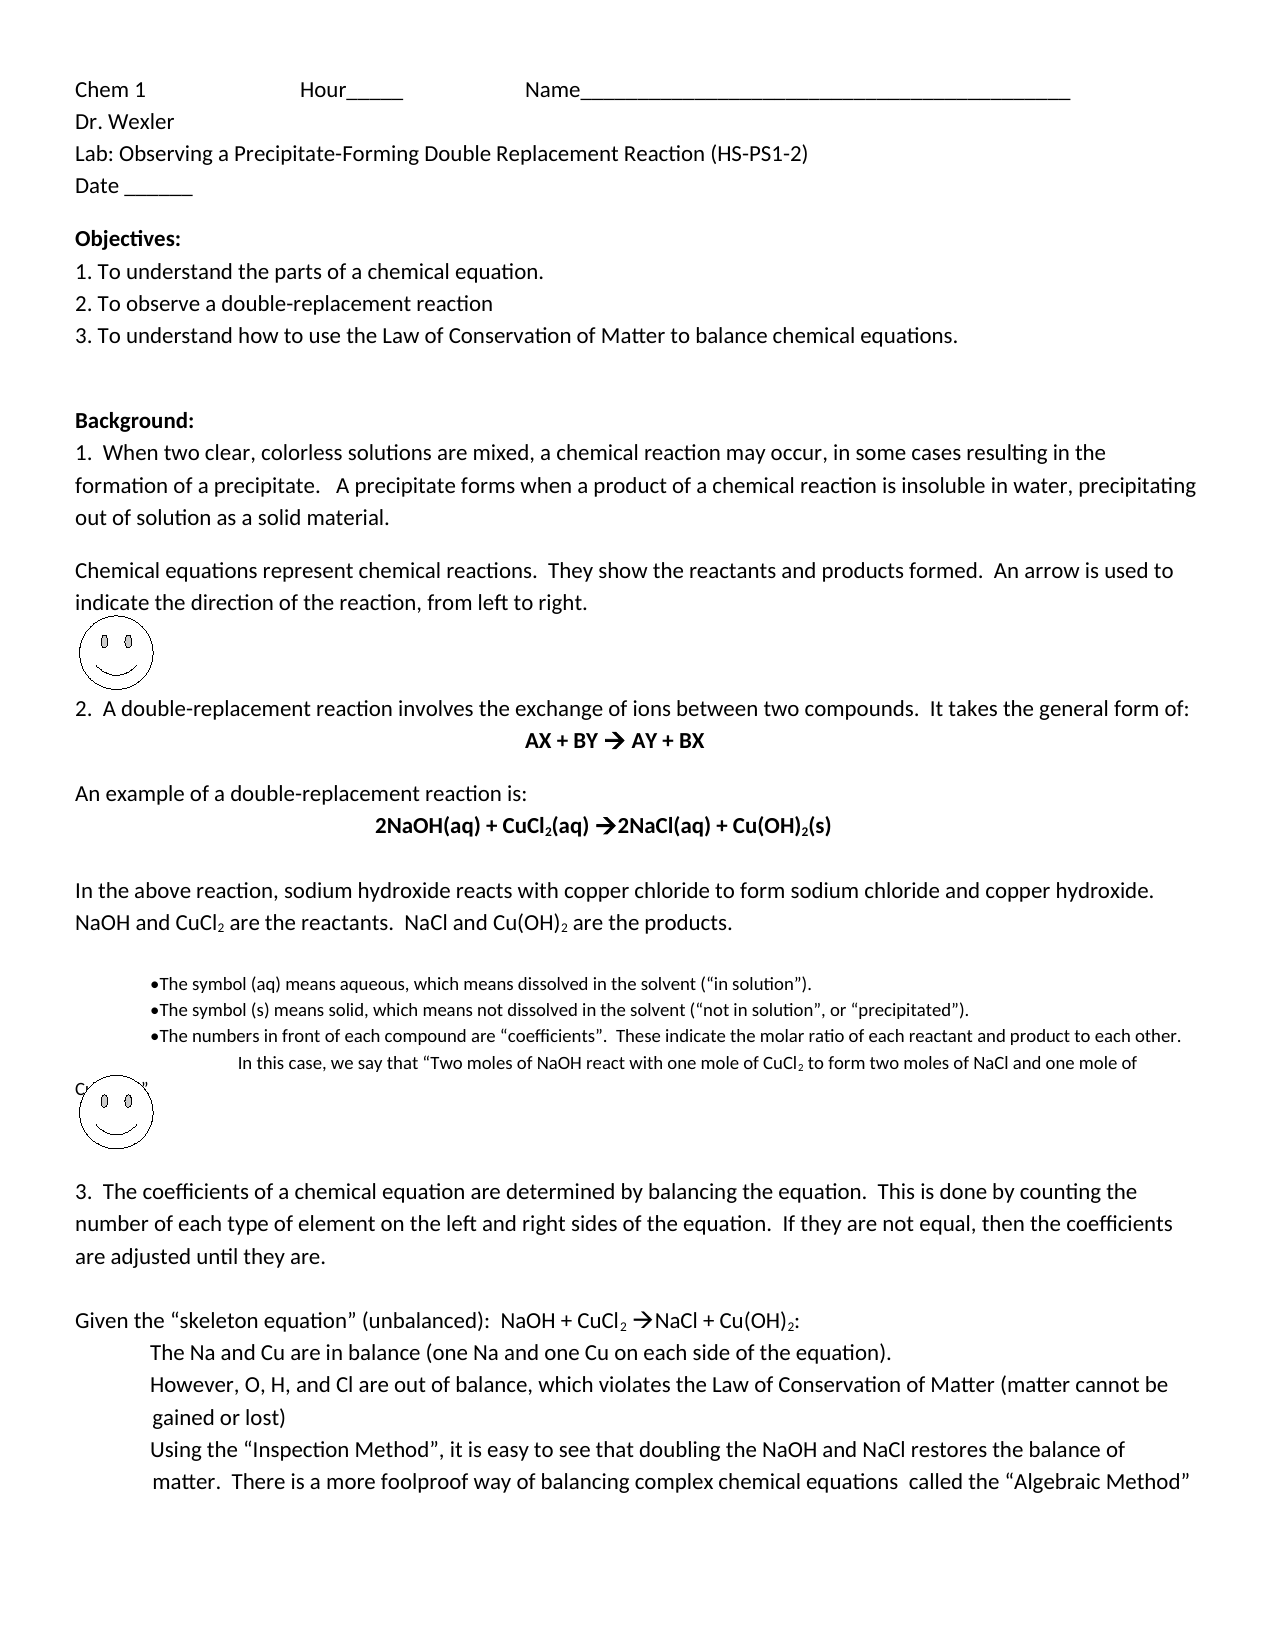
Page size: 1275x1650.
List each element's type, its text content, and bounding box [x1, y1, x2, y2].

text Objectives: 1. To understand the parts of a chemical equation. 2. To observe a double-replacement reaction 3. To understand how to use the Law of Conservation of Matter to balance chemical equations. [75, 224, 1200, 381]
text Chemical equations represent chemical reactions. They show the reactants and products formed. An arrow is used to indicate the direction of the reaction, from left to right. [75, 556, 1200, 616]
text 2. A double-replacement reaction involves the exchange of ions between two compounds. It takes the general form of: AX + BY AY + BX [75, 694, 1200, 754]
text Background: 1. When two clear, colorless solutions are mixed, a chemical reaction may occur, in some cases resulting in the formation of a precipitate. A precipitate forms when a product of a chemical reaction is insoluble in water, precipitating out of solution as a solid material. [75, 406, 1200, 531]
text An example of a double-replacement reaction is: 2NaOH(aq) + CuCl2(aq) 2NaCl(aq) + Cu(OH)2(s) In the above reaction, sodium hydroxide reacts with copper chloride to form sodium chloride and copper hydroxide. NaOH and CuCl2 are the reactants. NaCl and Cu(OH)2 are the products. •The symbol (aq) means aqueous, which means dissolved in the solvent (“in solution”). •The symbol (s) means solid, which means not dissolved in the solvent (“not in solution”, or “precipitated”). •The numbers in front of each compound are “coefficients”. These indicate the molar ratio of each reactant and product to each other. In this case, we say that “Two moles of NaOH react with one mole of CuCl2 to form two moles of NaCl and one mole of Cu(OH)2.” [75, 779, 1200, 1100]
text 3. The coefficients of a chemical equation are determined by balancing the equation. This is done by counting the number of each type of element on the left and right sides of the equation. If they are not equal, then the coefficients are adjusted until they are. Given the “skeleton equation” (unbalanced): NaOH + CuCl2 NaCl + Cu(OH)2: The Na and Cu are in balance (one Na and one Cu on each side of the equation). However, O, H, and Cl are out of balance, which violates the Law of Conservation of Matter (matter cannot be gained or lost) Using the “Inspection Method”, it is easy to see that doubling the NaOH and NaCl restores the balance of matter. There is a more foolproof way of balancing complex chemical equations called the “Algebraic Method” [75, 1177, 1200, 1495]
text Chem 1 Hour_____ Name___________________________________________ Dr. Wexler Lab: Observing a Precipitate-Forming Double Replacement Reaction (HS-PS1-2) Date ______ [75, 75, 1200, 199]
